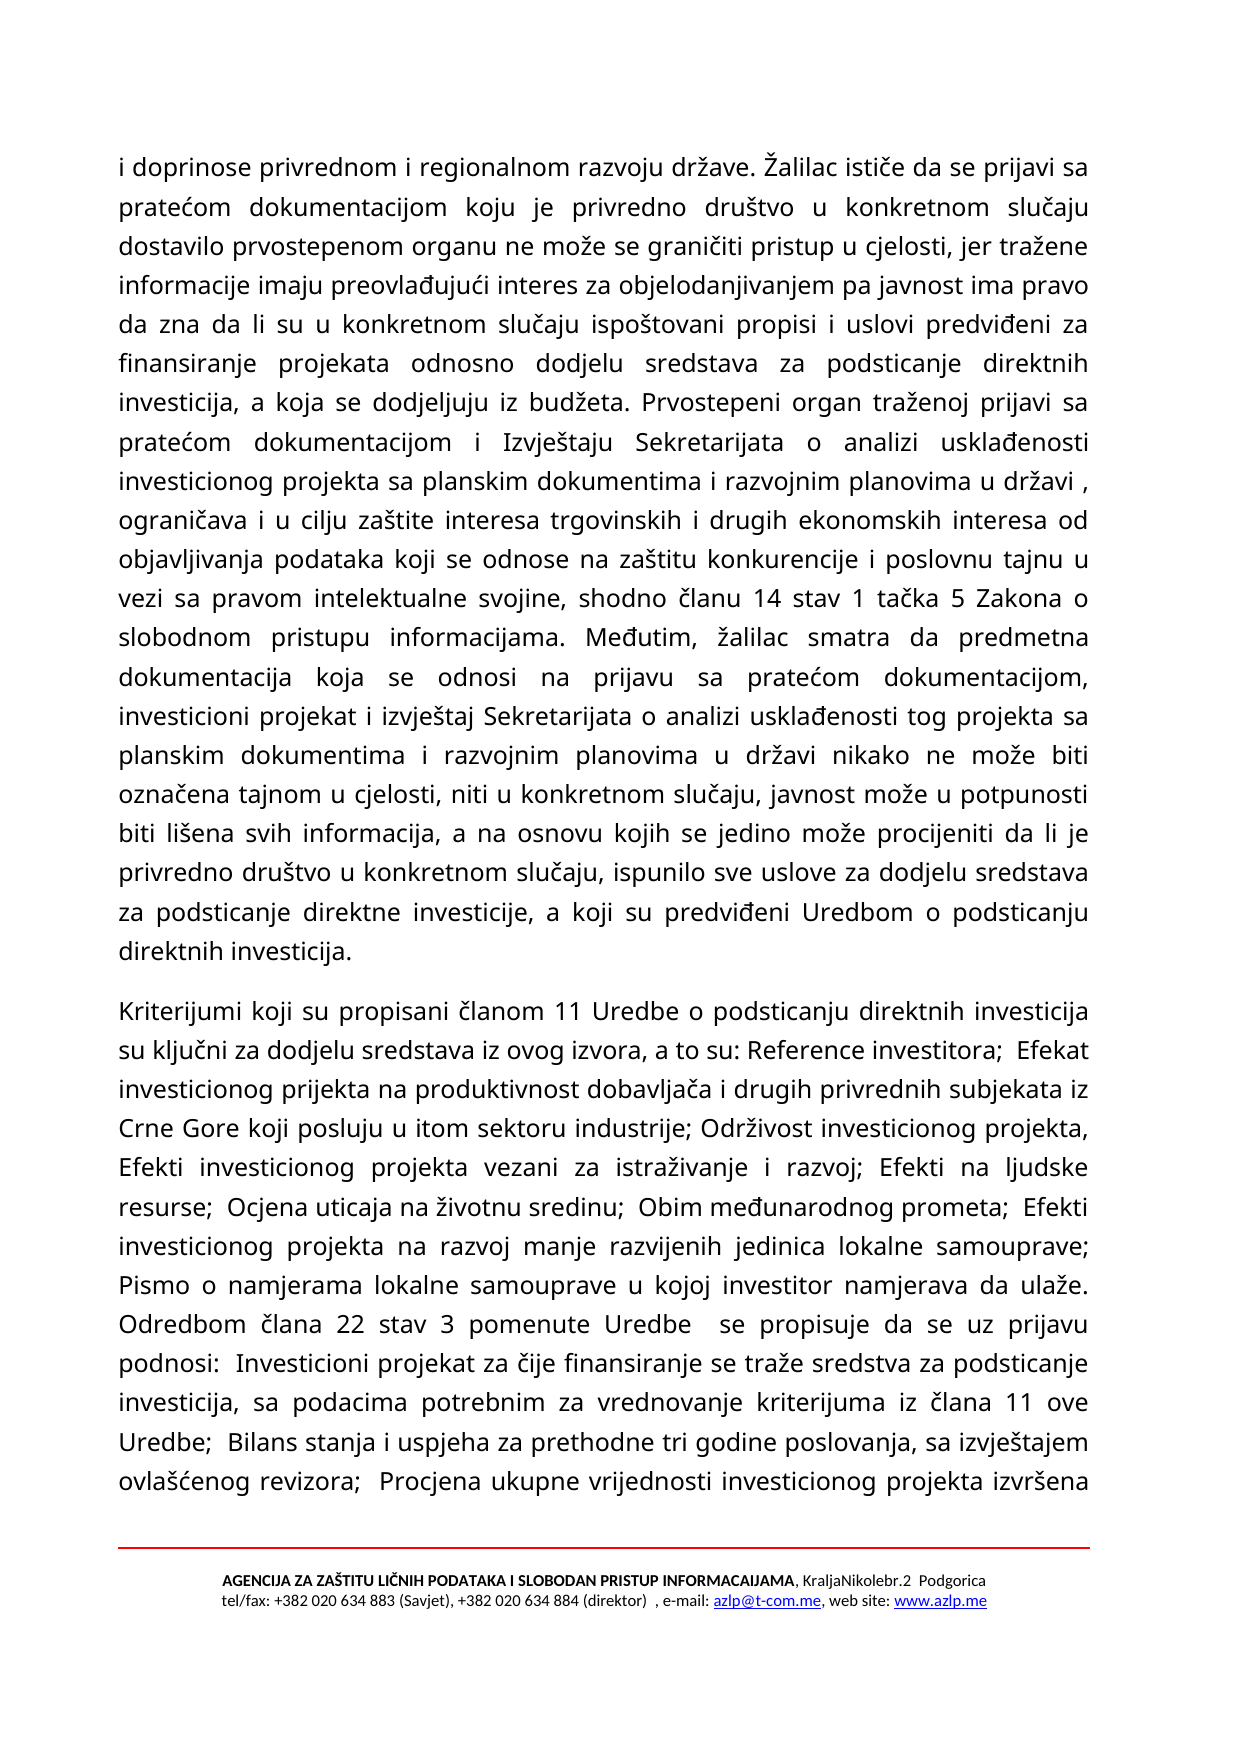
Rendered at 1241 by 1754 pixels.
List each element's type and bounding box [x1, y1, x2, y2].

text [118, 993, 1090, 1497]
text [118, 150, 1090, 967]
